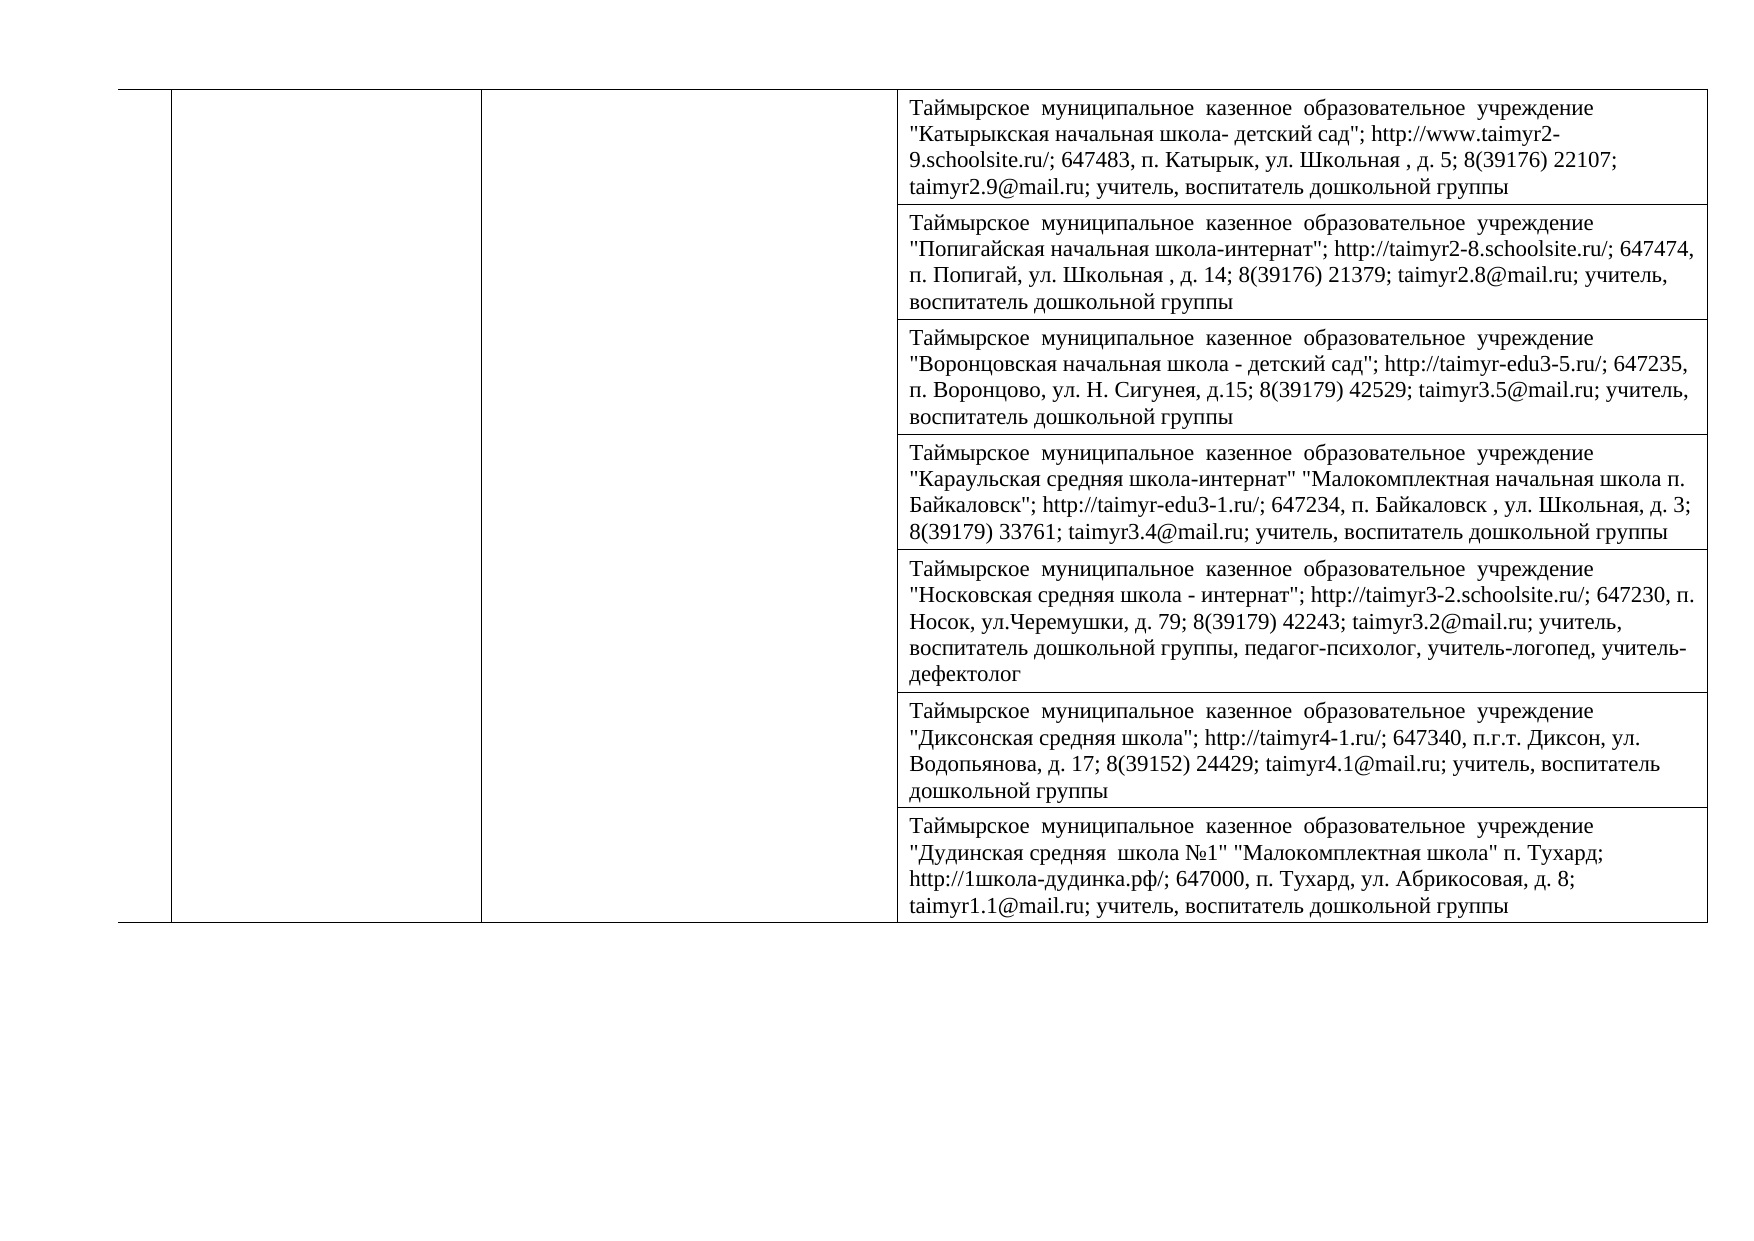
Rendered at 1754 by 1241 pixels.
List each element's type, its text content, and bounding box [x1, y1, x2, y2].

table_cell Таймырское муниципальное казенное образовательное учреждение "Караульская средняя школа-интернат" "Малокомплектная начальная школа п. Байкаловск"; http://taimyr-edu3-1.ru/; 647234, п. Байкаловск , ул. Школьная, д. 3; 8(39179) 33761; taimyr3.4@mail.ru; учитель, воспитатель дошкольной группы [898, 435, 1707, 548]
table_cell Таймырское муниципальное казенное образовательное учреждение "Катырыкская начальная школа- детский сад"; http://www.taimyr2-9.schoolsite.ru/; 647483, п. Катырык, ул. Школьная , д. 5; 8(39176) 22107; taimyr2.9@mail.ru; учитель, воспитатель дошкольной группы [898, 90, 1707, 203]
table_cell Таймырское муниципальное казенное образовательное учреждение "Попигайская начальная школа-интернат"; http://taimyr2-8.schoolsite.ru/; 647474, п. Попигай, ул. Школьная , д. 14; 8(39176) 21379; taimyr2.8@mail.ru; учитель, воспитатель дошкольной группы [898, 205, 1707, 318]
table_cell Таймырское муниципальное казенное образовательное учреждение "Носковская средняя школа - интернат"; http://taimyr3-2.schoolsite.ru/; 647230, п. Носок, ул.Черемушки, д. 79; 8(39179) 42243; taimyr3.2@mail.ru; учитель, воспитатель дошкольной группы, педагог-психолог, учитель-логопед, учитель-дефектолог [898, 550, 1707, 692]
table_cell Таймырское муниципальное казенное образовательное учреждение "Дудинская средняя школа №1" "Малокомплектная школа" п. Тухард; http://1школа-дудинка.рф/; 647000, п. Тухард, ул. Абрикосовая, д. 8; taimyr1.1@mail.ru; учитель, воспитатель дошкольной группы [898, 808, 1707, 922]
table_cell Таймырское муниципальное казенное образовательное учреждение "Воронцовская начальная школа - детский сад"; http://taimyr-edu3-5.ru/; 647235, п. Воронцово, ул. Н. Сигунея, д.15; 8(39179) 42529; taimyr3.5@mail.ru; учитель, воспитатель дошкольной группы [898, 320, 1707, 433]
table_cell Таймырское муниципальное казенное образовательное учреждение "Диксонская средняя школа"; http://taimyr4-1.ru/; 647340, п.г.т. Диксон, ул. Водопьянова, д. 17; 8(39152) 24429; taimyr4.1@mail.ru; учитель, воспитатель дошкольной группы [898, 693, 1707, 807]
